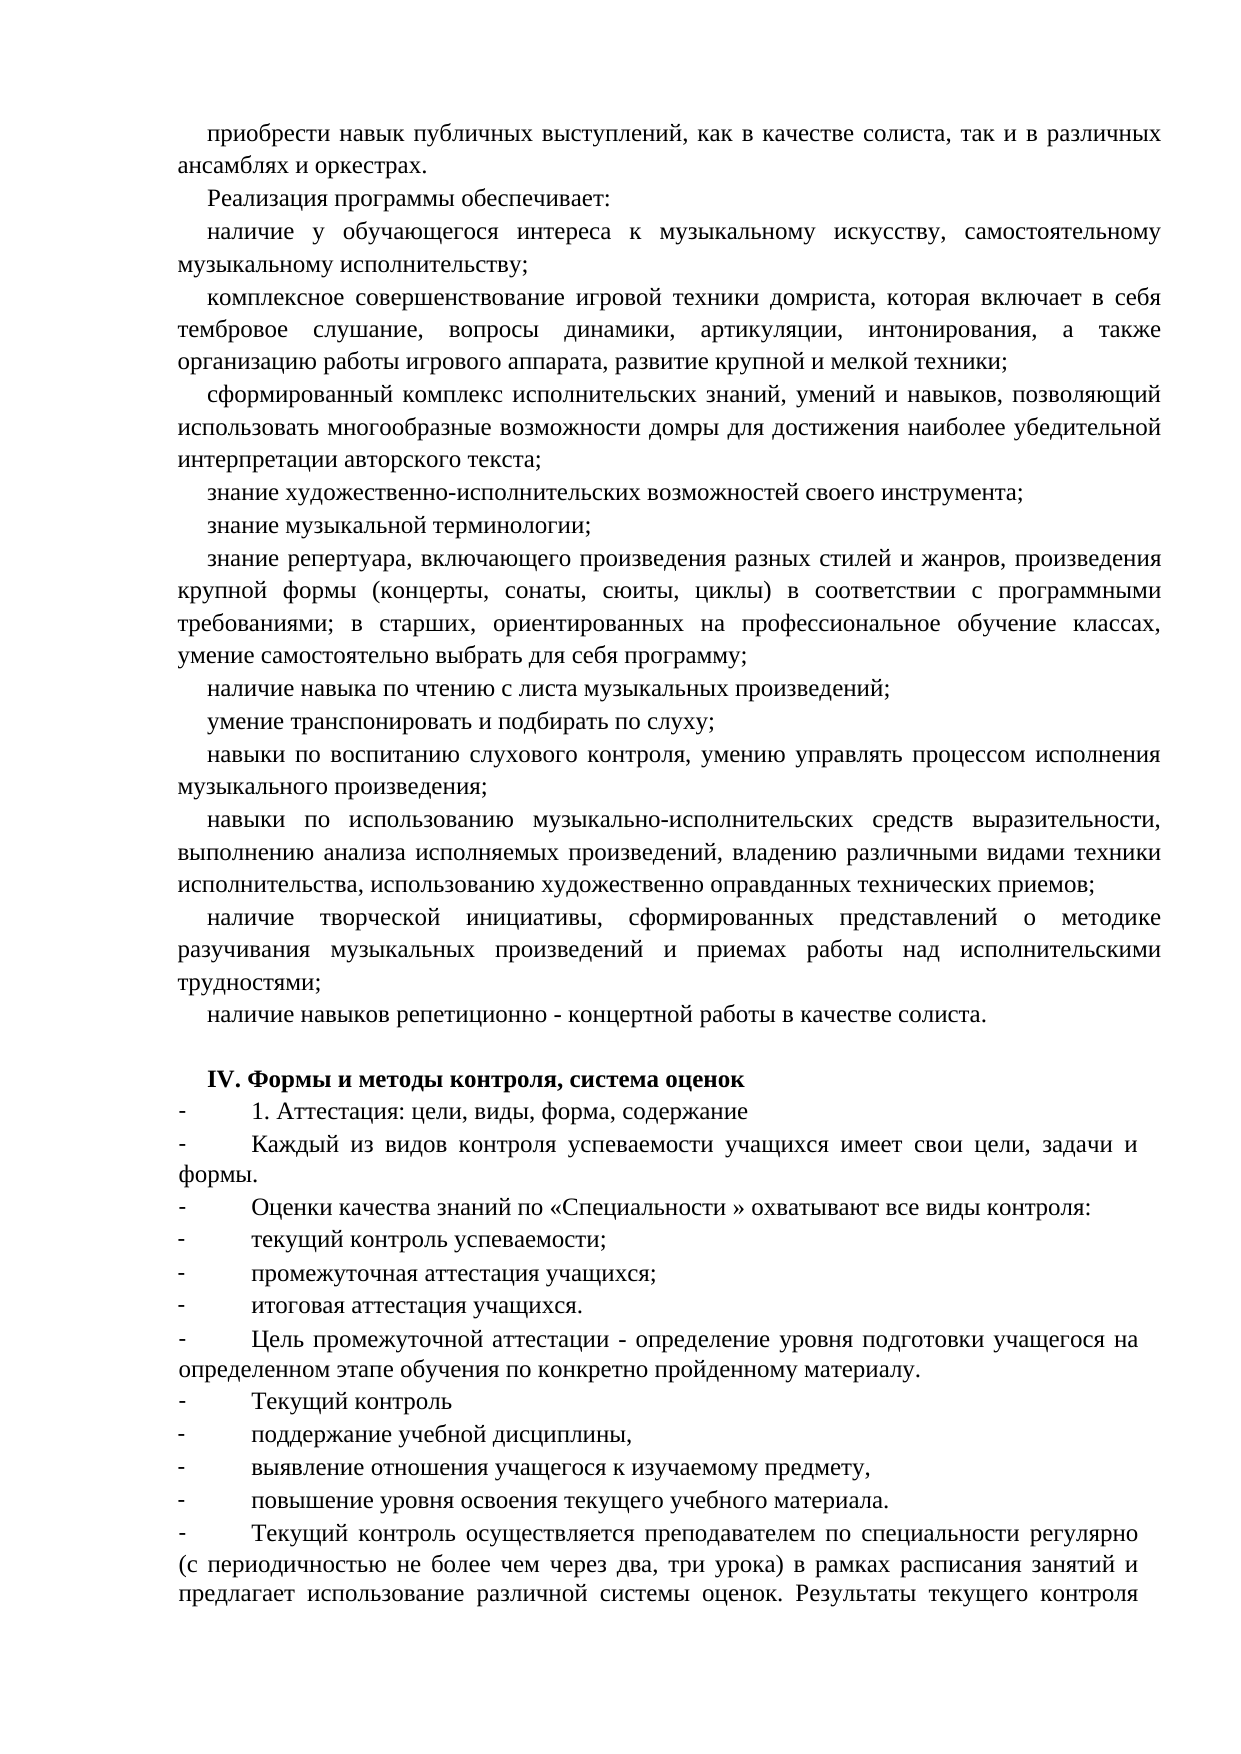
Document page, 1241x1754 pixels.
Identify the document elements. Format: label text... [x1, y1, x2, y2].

text IV. Формы и методы контроля, система оценок [178, 1064, 1152, 1092]
text знание музыкальной терминологии; [177, 510, 1162, 539]
text приобрести навык публичных выступлений, как в качестве солиста, так и в различных ансамблях и оркестрах. [177, 118, 1162, 179]
list итоговая аттестация учащихся. [177, 1290, 1152, 1320]
text умение транспонировать и подбирать по слуху; [177, 706, 1162, 735]
list Текущий контроль [178, 1385, 1139, 1416]
text Реализация программы обеспечивает: [177, 183, 1162, 212]
text наличие творческой инициативы, сформированных представлений о методике разучивания музыкальных произведений и приемах работы над исполнительскими трудностями; [177, 902, 1162, 995]
text навыки по использованию музыкально-исполнительских средств выразительности, выполнению анализа исполняемых произведений, владению различными видами техники исполнительства, использованию художественно оправданных технических приемов; [177, 804, 1162, 898]
list 1. Аттестация: цели, виды, форма, содержание [178, 1095, 1139, 1126]
text знание репертуара, включающего произведения разных стилей и жанров, произведения крупной формы (концерты, сонаты, сюиты, циклы) в соответствии с программными требованиями; в старших, ориентированных на профессиональное обучение классах, умение самостоятельно выбрать для себя программу; [177, 543, 1162, 669]
text наличие навыков репетиционно - концертной работы в качестве солиста. [177, 999, 1162, 1028]
list повышение уровня освоения текущего учебного материала. [177, 1484, 1152, 1515]
text наличие у обучающегося интереса к музыкальному искусству, самостоятельному музыкальному исполнительству; [177, 216, 1162, 277]
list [178, 1517, 1139, 1607]
text наличие навыка по чтению с листа музыкальных произведений; [177, 673, 1162, 702]
list поддержание учебной дисциплины, [177, 1418, 1152, 1449]
text сформированный комплекс исполнительских знаний, умений и навыков, позволяющий использовать многообразные возможности домры для достижения наиболее убедительной интерпретации авторского текста; [177, 379, 1162, 473]
list Каждый из видов контроля успеваемости учащихся имеет свои цели, задачи и формы. [178, 1128, 1139, 1188]
text навыки по воспитанию слухового контроля, умению управлять процессом исполнения музыкального произведения; [177, 739, 1162, 800]
list текущий контроль успеваемости; [177, 1224, 1152, 1254]
list выявление отношения учащегося к изучаемому предмету, [177, 1451, 1152, 1482]
list Оценки качества знаний по «Специальности » охватывают все виды контроля: [178, 1191, 1139, 1221]
list Цель промежуточной аттестации - определение уровня подготовки учащегося на определенном этапе обучения по конкретно пройденному материалу. [178, 1323, 1139, 1383]
text знание художественно-исполнительских возможностей своего инструмента; [177, 477, 1162, 506]
text комплексное совершенствование игровой техники домриста, которая включает в себя тембровое слушание, вопросы динамики, артикуляции, интонирования, а также организацию работы игрового аппарата, развитие крупной и мелкой техники; [177, 282, 1162, 375]
list промежуточная аттестация учащихся; [177, 1257, 1152, 1287]
